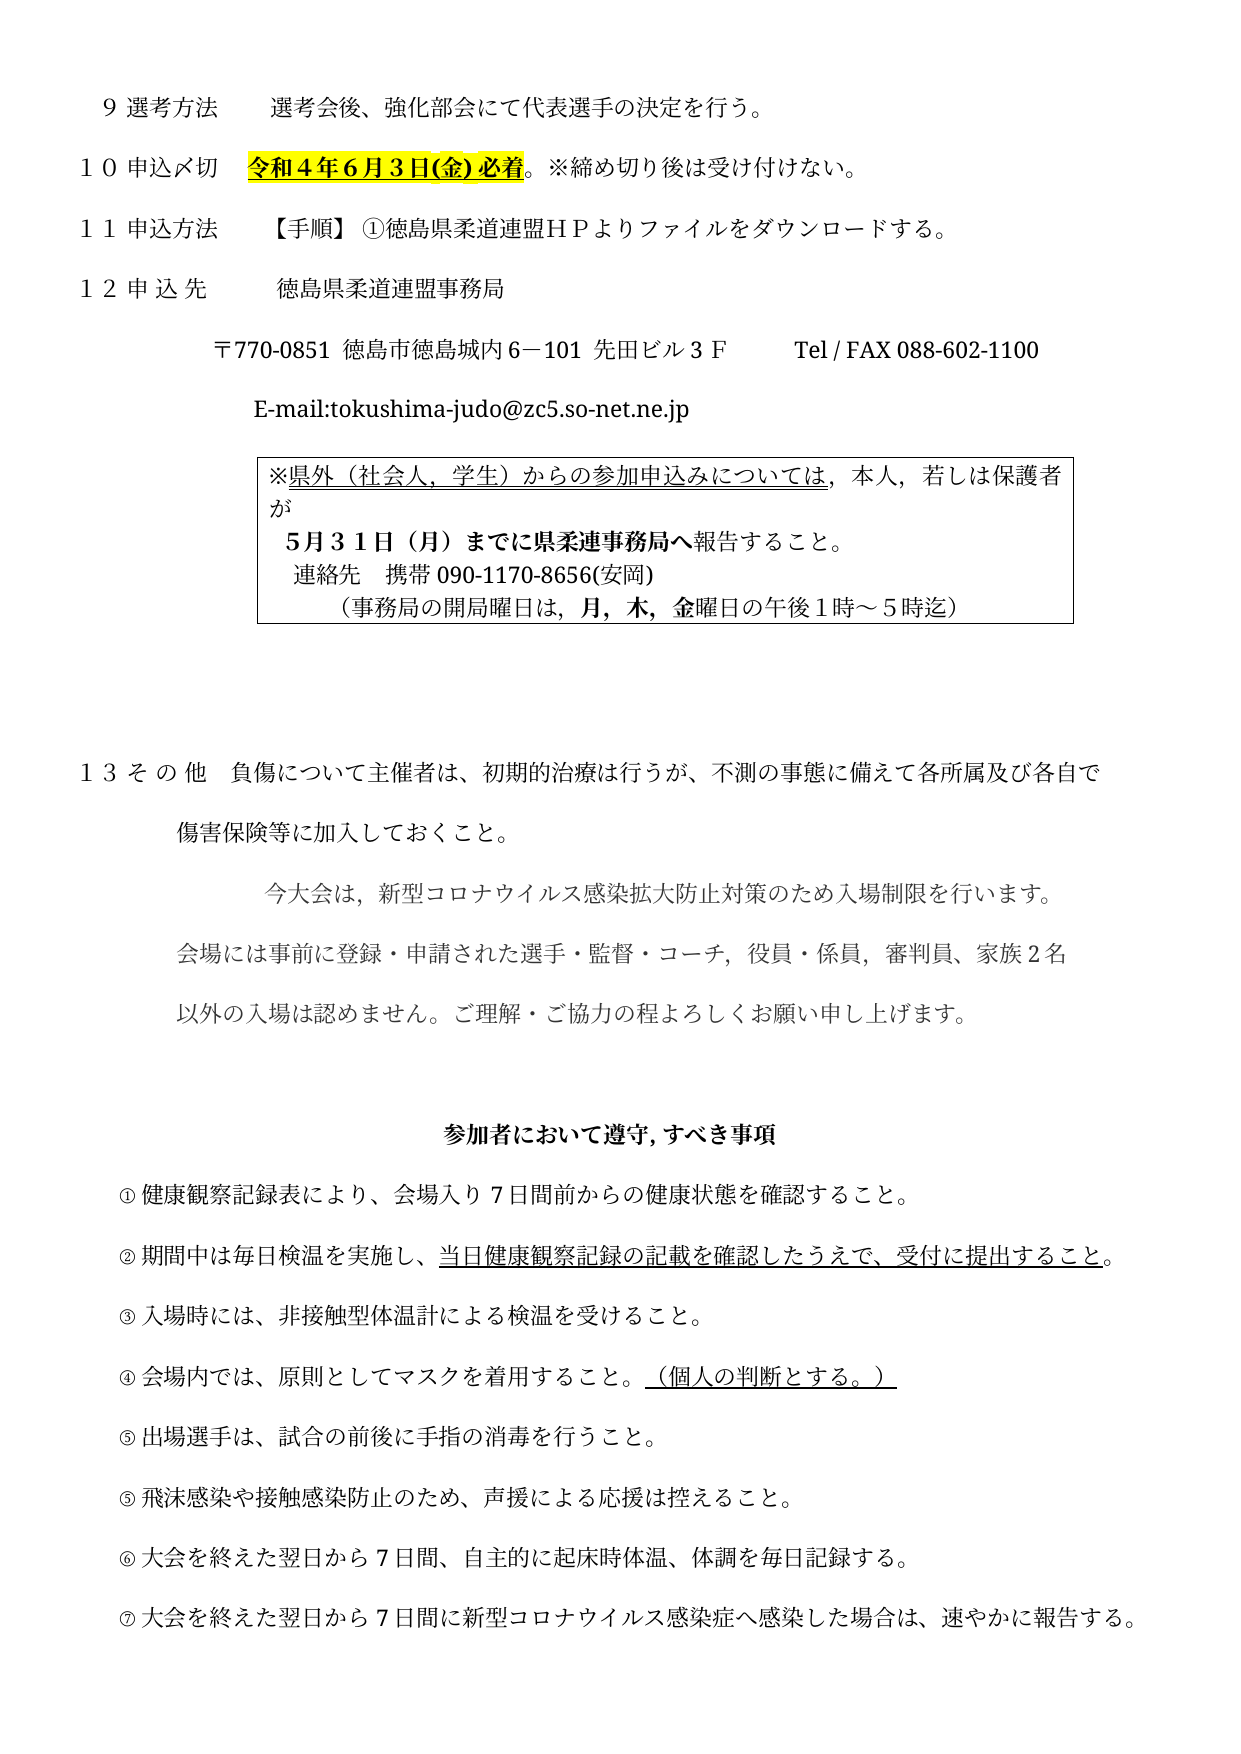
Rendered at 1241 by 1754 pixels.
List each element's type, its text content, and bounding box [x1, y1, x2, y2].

text １３ そ の 他 負傷について主催者は、初期的治療は行うが、不測の事態に備えて各所属及び各自で [75, 741, 1165, 801]
text ②期間中は毎日検温を実施し、当日健康観察記録の記載を確認したうえで、受付に提出すること。 [119, 1224, 1165, 1285]
text 会場には事前に登録・申請された選手・監督・コーチ，役員・係員，審判員、家族2名 [75, 922, 1165, 983]
text １２ 申 込 先 徳島県柔道連盟事務局 [75, 258, 1165, 318]
text 今大会は，新型コロナウイルス感染拡大防止対策のため入場制限を行います。 [75, 862, 1165, 922]
text E-mail:tokushima-judo@zc5.so-net.ne.jp [75, 378, 1165, 439]
text １１ 申込方法 【手順】 ①徳島県柔道連盟ＨＰよりファイルをダウンロードする。 [75, 197, 1165, 258]
text ①健康観察記録表により、会場入り 7日間前からの健康状態を確認すること。 [119, 1164, 1165, 1224]
text 以外の入場は認めません。ご理解・ご協力の程よろしくお願い申し上げます。 [75, 983, 1165, 1043]
text 参加者において遵守, すべき事項 [75, 1103, 1165, 1164]
text ⑦大会を終えた翌日から 7日間に新型コロナウイルス感染症へ感染した場合は、速やかに報告する。 [75, 1587, 1165, 1647]
text ⑤出場選手は、試合の前後に手指の消毒を行うこと。 [75, 1406, 1165, 1466]
text ９ 選考方法 選考会後、強化部会にて代表選手の決定を行う。 [75, 76, 1165, 137]
text １０ 申込〆切 令和４年６月３日(金) 必着。※締め切り後は受け付けない。 [75, 137, 1165, 197]
text 傷害保険等に加入しておくこと。 [75, 801, 1165, 862]
text ③入場時には、非接触型体温計による検温を受けること。 [75, 1285, 1165, 1345]
text ⑥大会を終えた翌日から 7日間、自主的に起床時体温、体調を毎日記録する。 [75, 1526, 1165, 1587]
table_header ※県外（社会人，学生）からの参加申込みについては，本人，若しは保護者が ５月３１日（月）までに県柔連事務局へ報告すること。 連絡先 携帯 090-1170-8656(安岡) （事務局の開局曜日は，月，木，金曜日の午後１時～５時迄） [258, 458, 1073, 623]
text 〒770-0851 徳島市徳島城内6－101 先田ビル3Ｆ Tel / FAX 088-602-1100 [75, 318, 1165, 378]
text ⑤飛沫感染や接触感染防止のため、声援による応援は控えること。 [75, 1466, 1165, 1526]
text ④会場内では、原則としてマスクを着用すること。（個人の判断とする。） [75, 1345, 1165, 1406]
